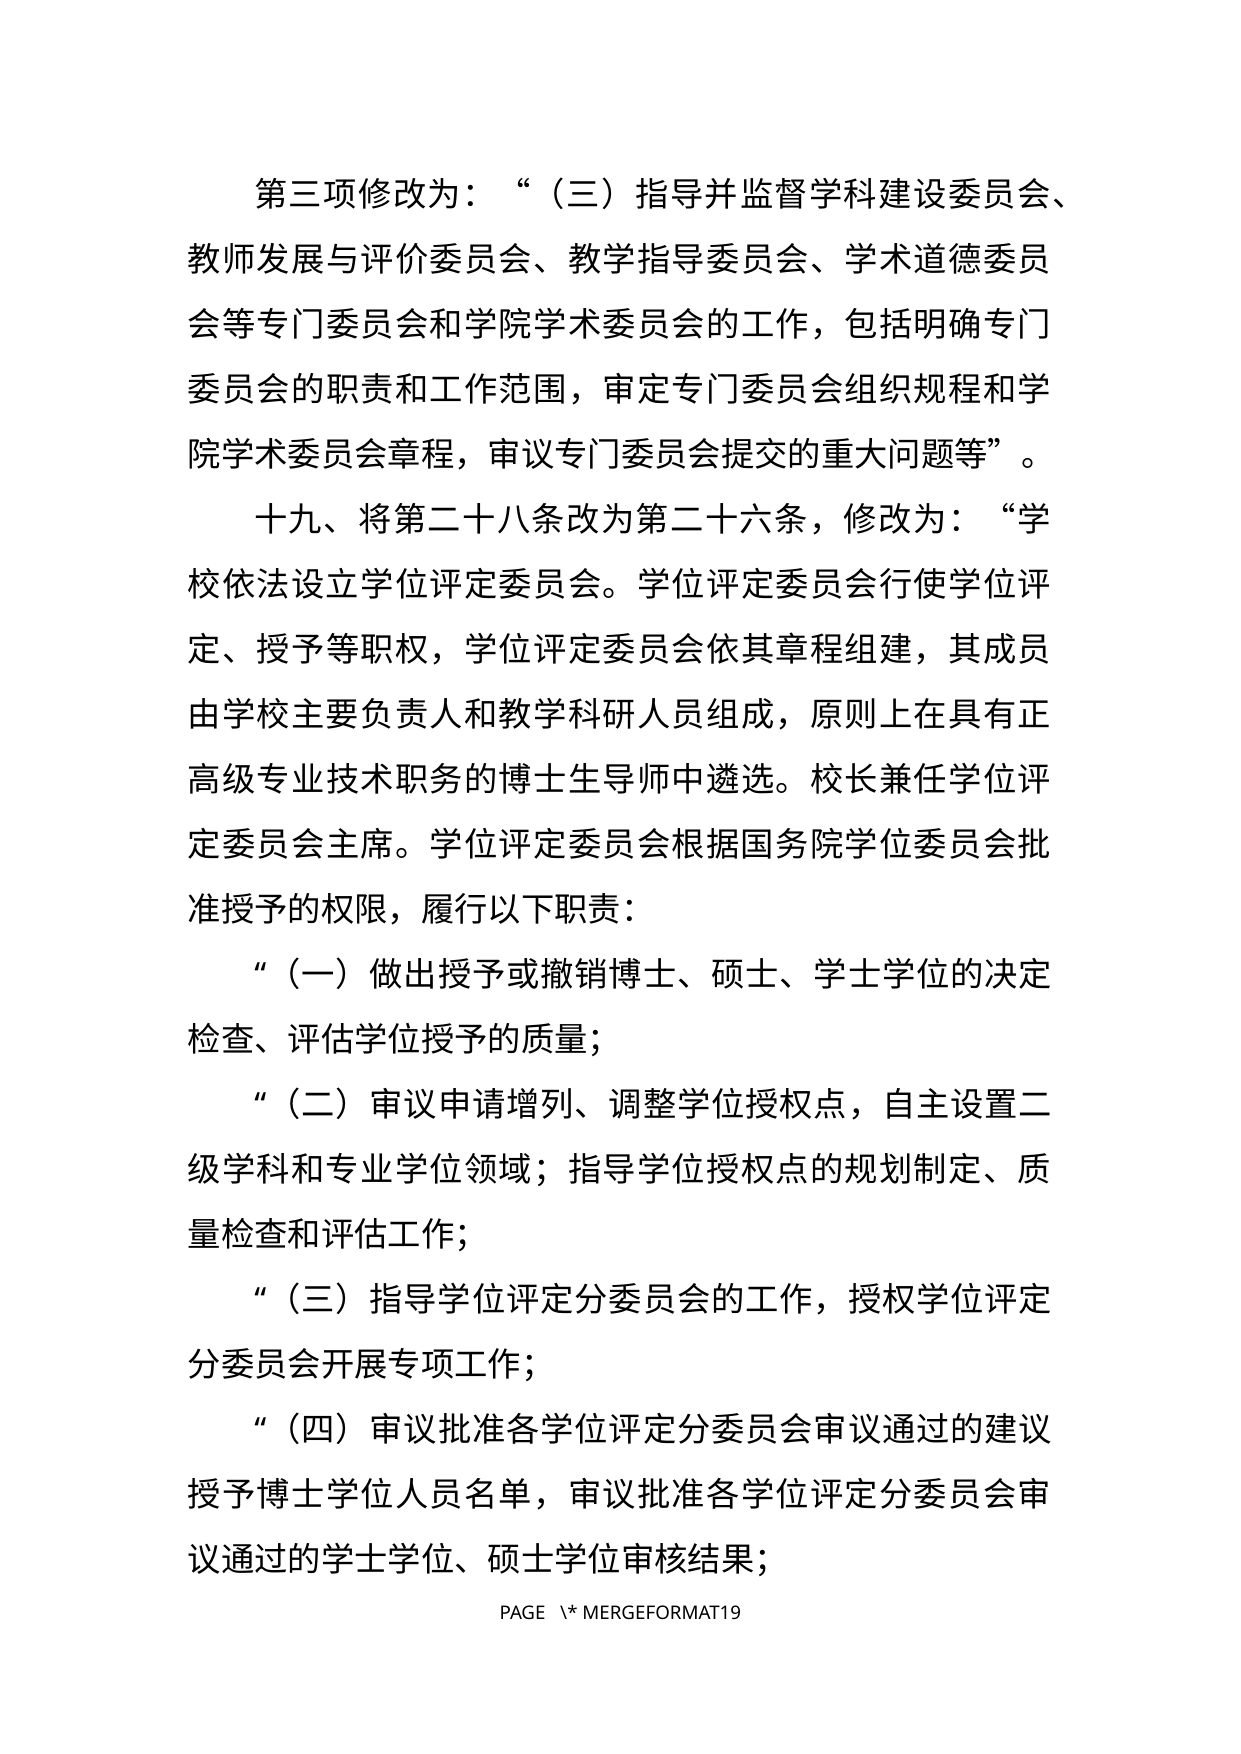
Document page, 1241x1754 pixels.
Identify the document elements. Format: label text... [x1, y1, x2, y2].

list “（四）审议批准各学位评定分委员会审议通过的建议授予博士学位人员名单，审议批准各学位评定分委员会审议通过的学士学位、硕士学位审核结果； [187, 1395, 1053, 1590]
list “（二）审议申请增列、调整学位授权点，自主设置二级学科和专业学位领域；指导学位授权点的规划制定、质量检查和评估工作； [187, 1070, 1053, 1265]
list “（一）做出授予或撤销博士、硕士、学士学位的决定；检查、评估学位授予的质量； [187, 940, 1053, 1070]
list “（三）指导学位评定分委员会的工作，授权学位评定分委员会开展专项工作； [187, 1265, 1053, 1395]
list 第三项修改为：“（三）指导并监督学科建设委员会、教师发展与评价委员会、教学指导委员会、学术道德委员会等专门委员会和学院学术委员会的工作，包括明确专门委员会的职责和工作范围，审定专门委员会组织规程和学院学术委员会章程，审议专门委员会提交的重大问题等”。 [187, 160, 1053, 485]
list 十九、将第二十八条改为第二十六条，修改为：“学校依法设立学位评定委员会。学位评定委员会行使学位评定、授予等职权，学位评定委员会依其章程组建，其成员由学校主要负责人和教学科研人员组成，原则上在具有正高级专业技术职务的博士生导师中遴选。校长兼任学位评定委员会主席。学位评定委员会根据国务院学位委员会批准授予的权限，履行以下职责： [187, 485, 1053, 940]
